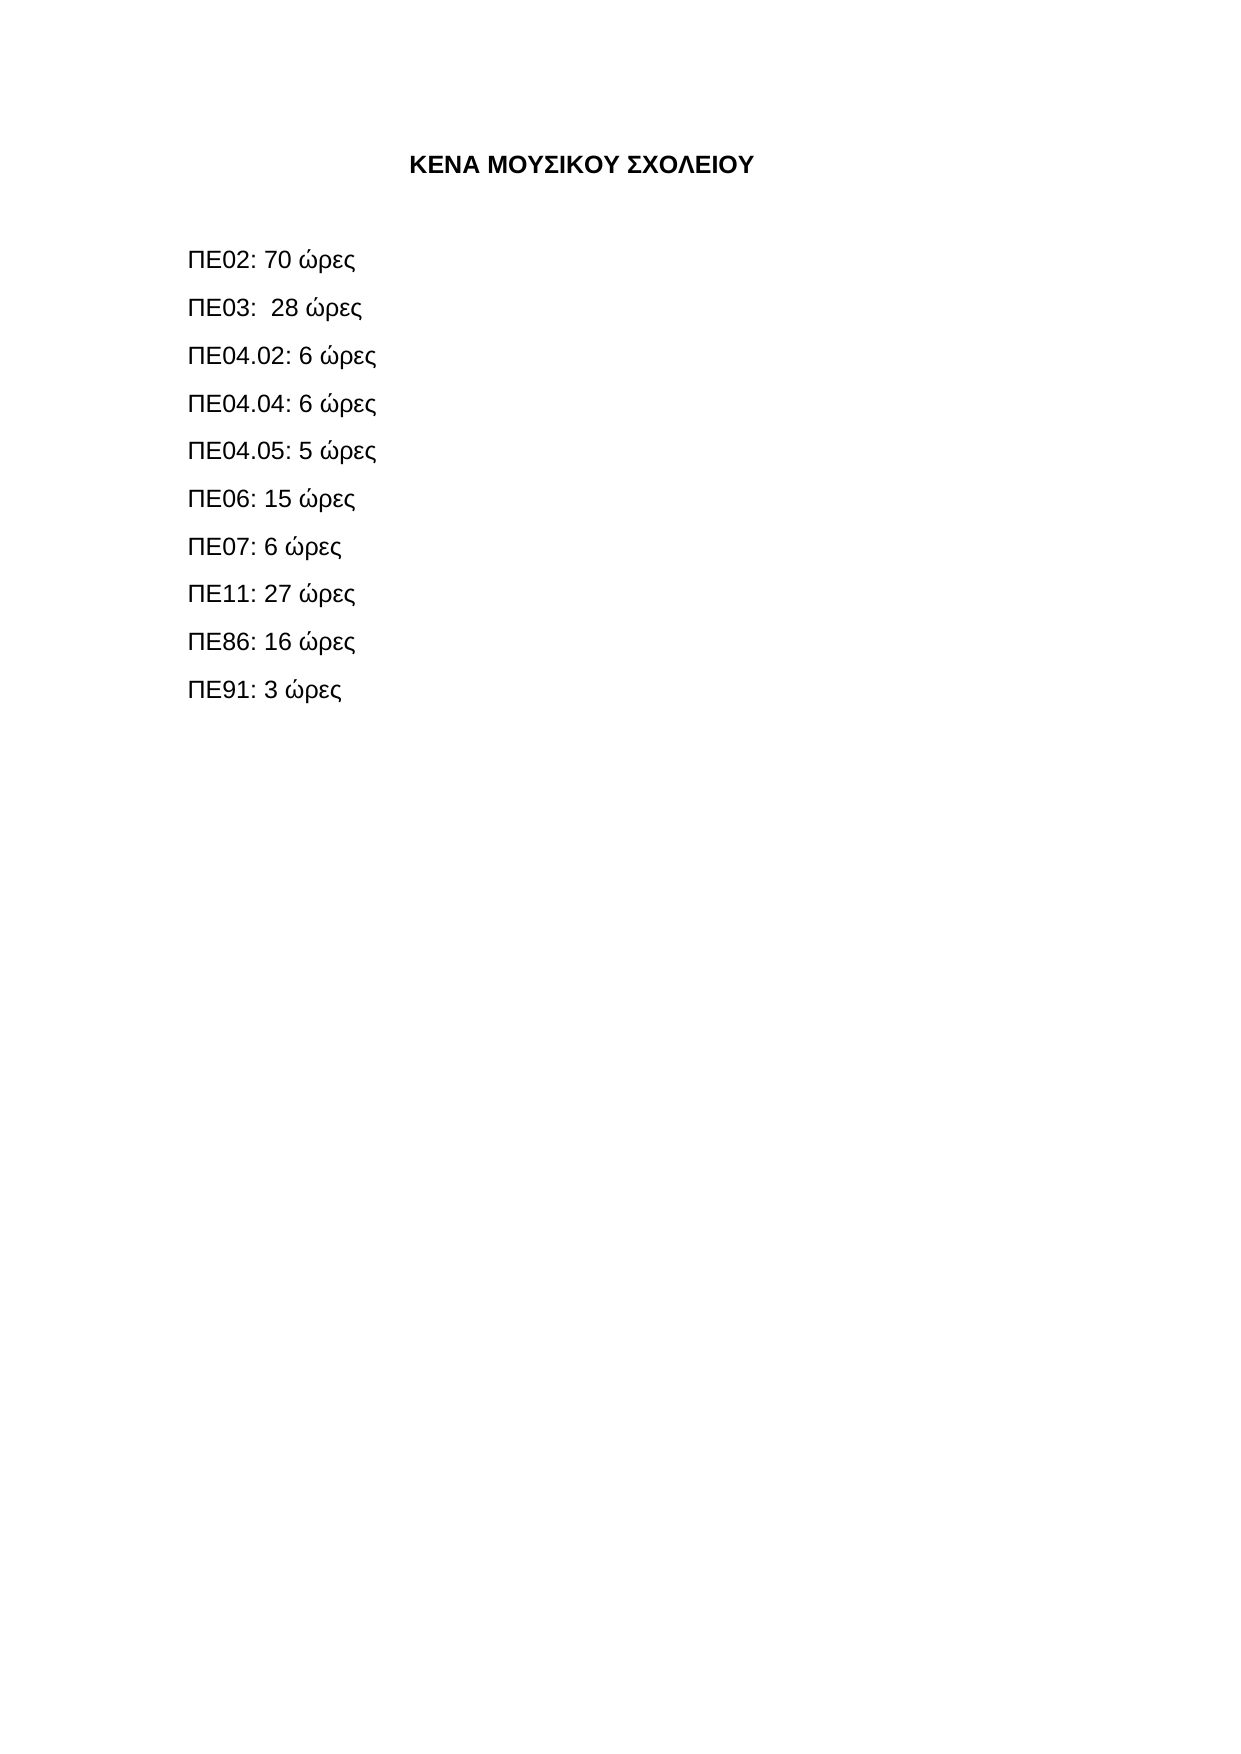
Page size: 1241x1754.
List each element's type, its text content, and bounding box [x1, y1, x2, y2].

text ΠΕ03: 28 ώρες [187, 293, 1053, 322]
text ΠΕ02: 70 ώρες [187, 245, 1053, 274]
text ΠΕ91: 3 ώρες [187, 675, 1053, 703]
text ΠΕ06: 15 ώρες [187, 484, 1053, 513]
text ΠΕ04.02: 6 ώρες [187, 341, 1053, 369]
text ΠΕ86: 16 ώρες [187, 627, 1053, 656]
text ΚΕΝΑ ΜΟΥΣΙΚΟΥ ΣΧΟΛΕΙΟΥ [187, 150, 1053, 179]
text ΠΕ04.05: 5 ώρες [187, 436, 1053, 465]
text ΠΕ07: 6 ώρες [187, 532, 1053, 560]
text ΠΕ11: 27 ώρες [187, 579, 1053, 608]
text ΠΕ04.04: 6 ώρες [187, 388, 1053, 417]
